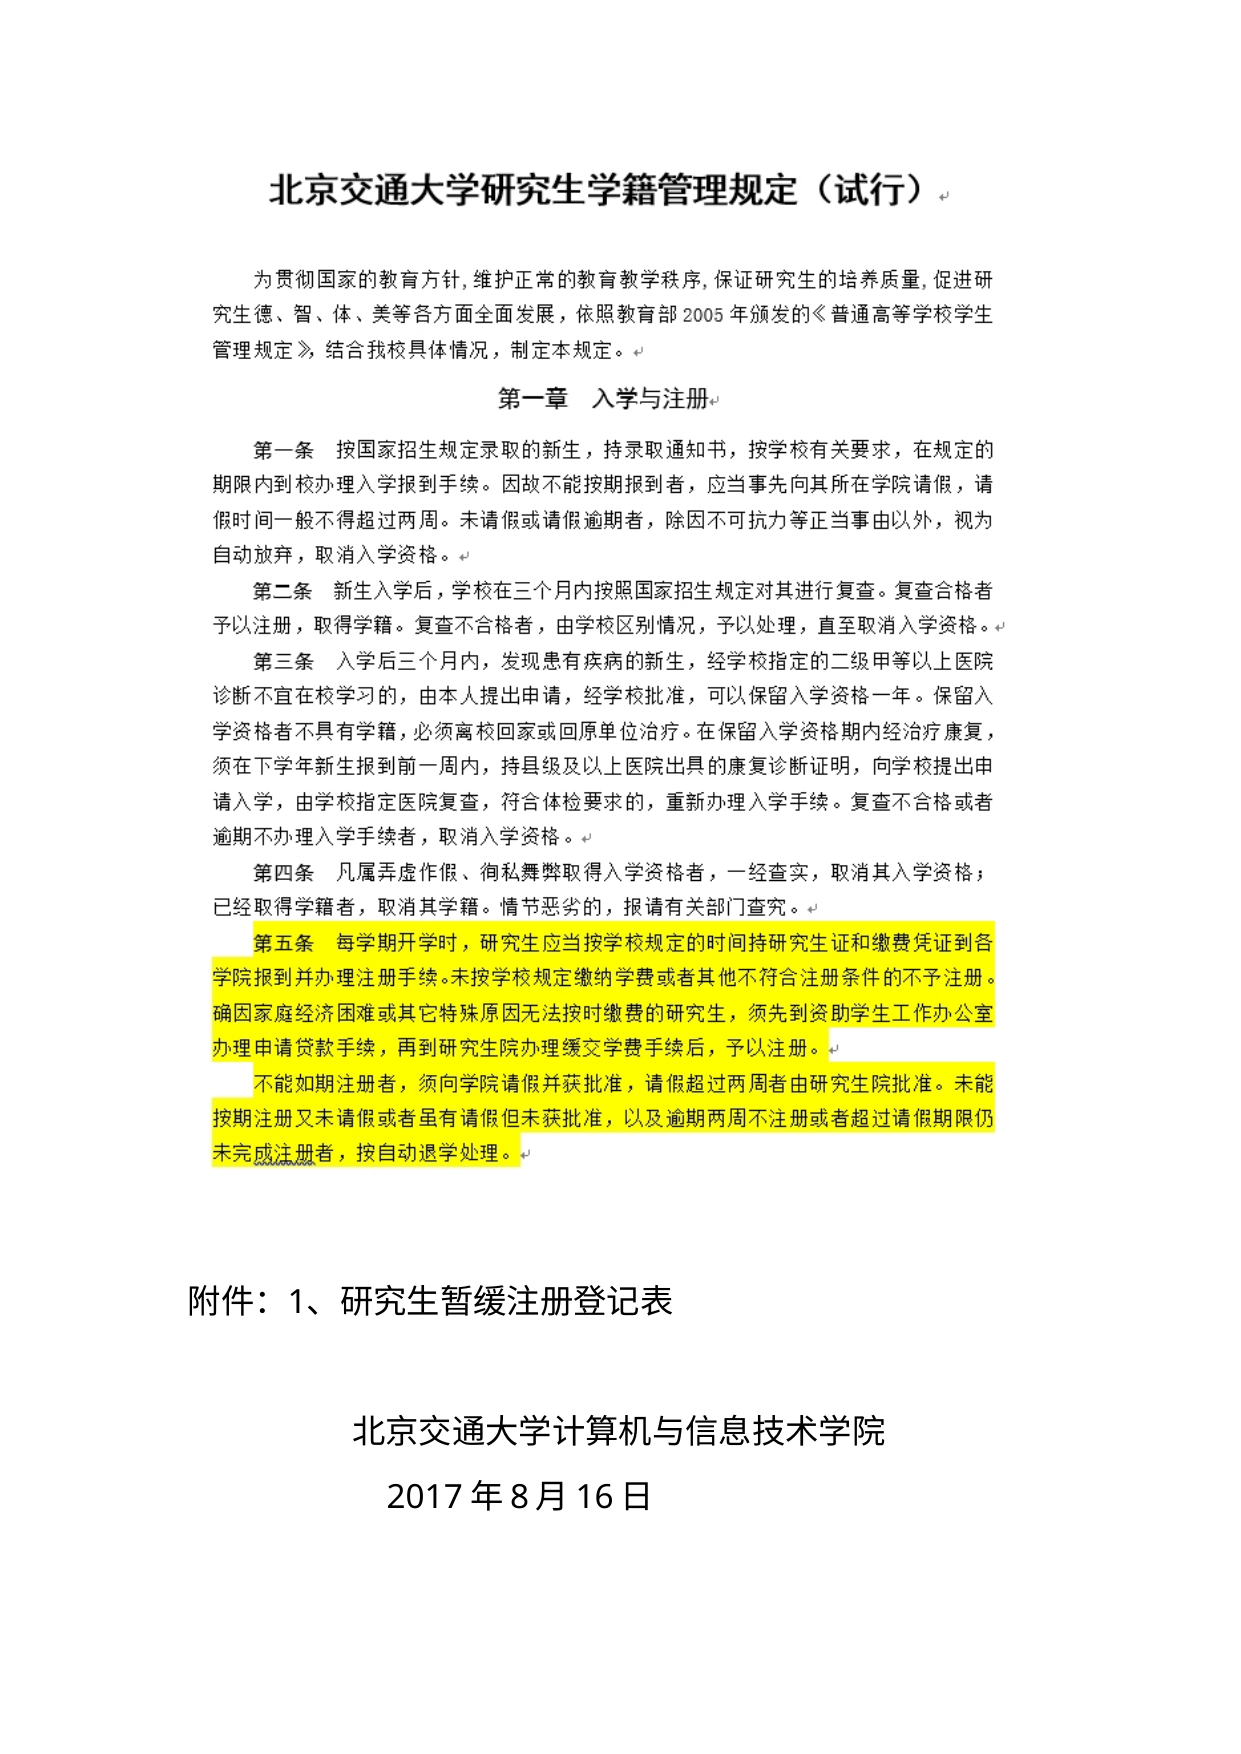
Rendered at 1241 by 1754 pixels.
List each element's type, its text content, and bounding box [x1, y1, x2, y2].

text 2017年8月16日 [187, 1462, 1053, 1527]
text 附件：1、研究生暂缓注册登记表 [187, 1267, 1053, 1332]
text 北京交通大学计算机与信息技术学院 [187, 1397, 1053, 1462]
picture [187, 162, 1027, 1187]
